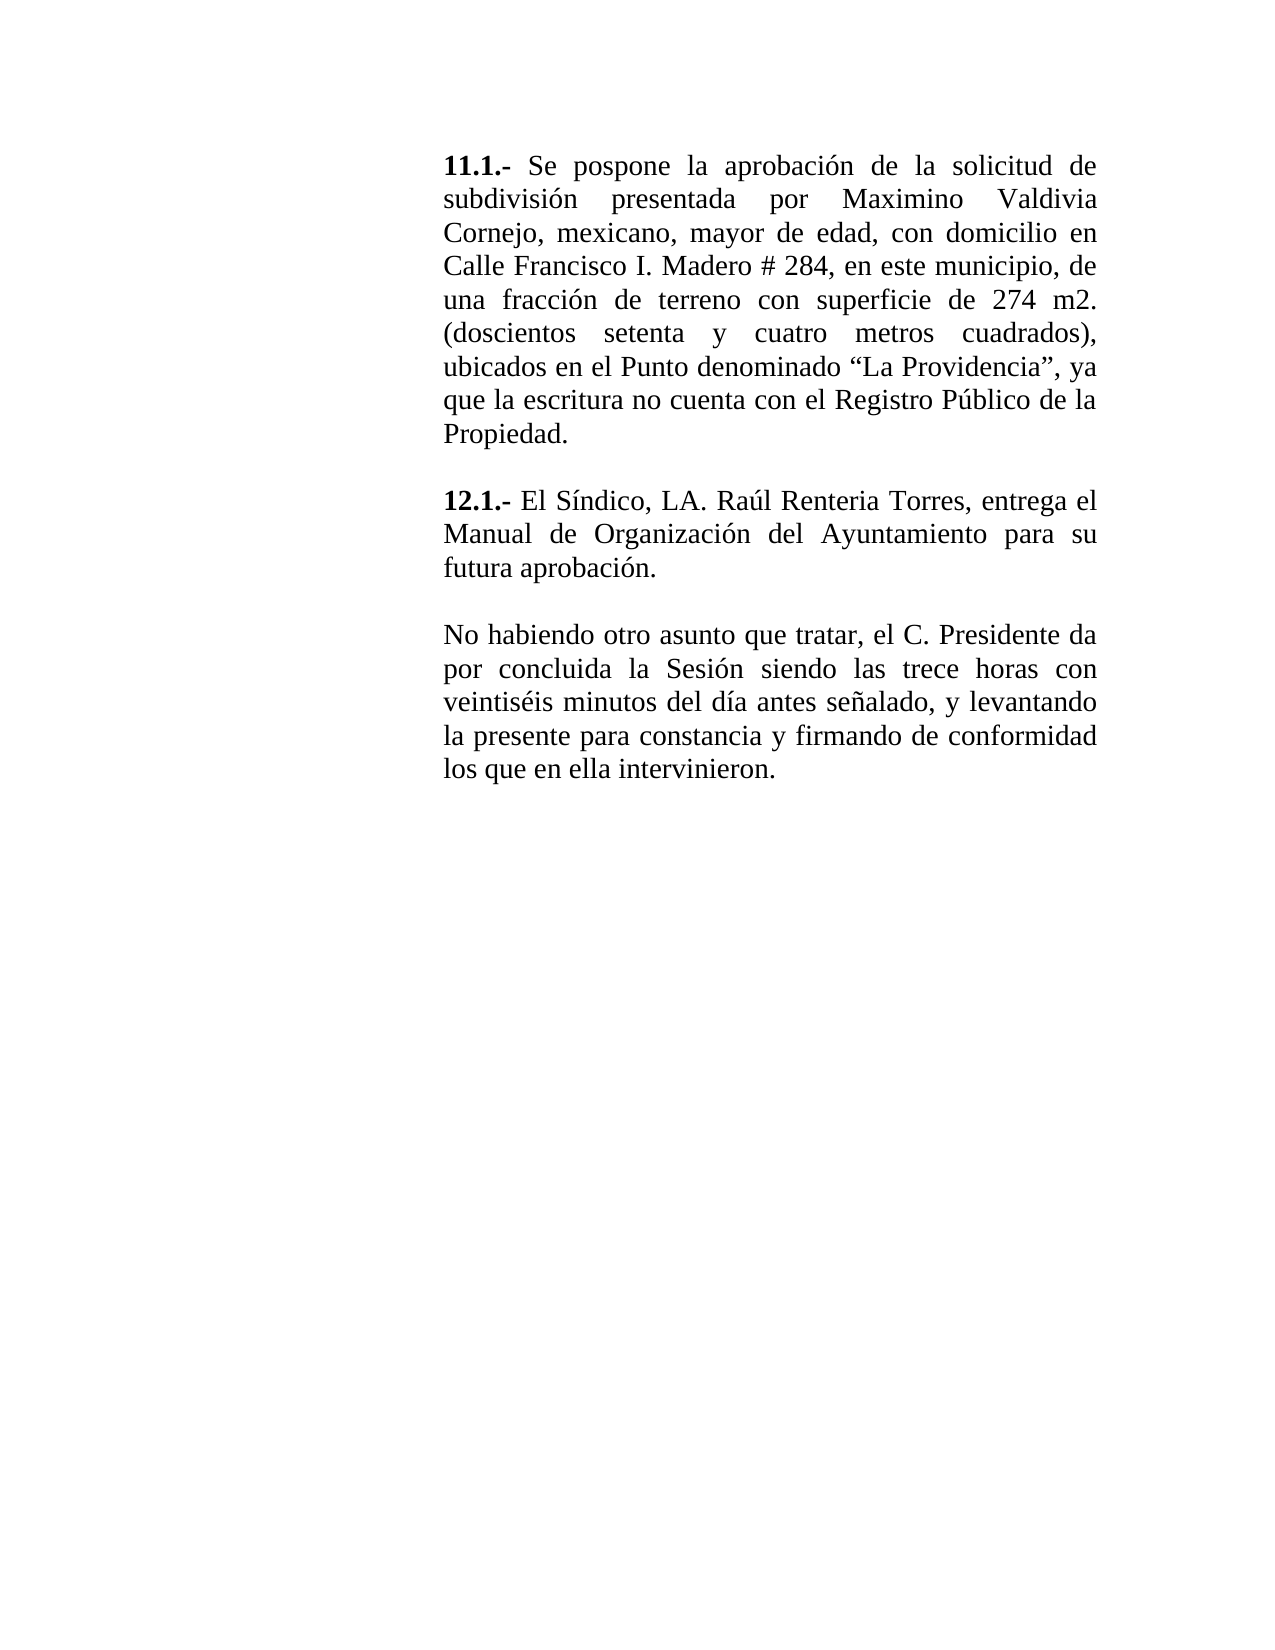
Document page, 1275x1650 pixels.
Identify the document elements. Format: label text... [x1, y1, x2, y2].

text 12.1.- El Síndico, LA. Raúl Renteria Torres, entrega el Manual de Organización del Ayuntamiento para su futura aprobación. [443, 483, 1098, 584]
text No habiendo otro asunto que tratar, el C. Presidente da por concluida siendo las trece horas con veintiséis minutos del día antes señalado, y levantando la presente para constancia y firmando de conformidad los que en ella intervinieron. [443, 617, 1098, 785]
text 11.1.- Se pospone la aprobación de la solicitud de subdivisión presentada por Maximino Valdivia Cornejo, mexicano, mayor de edad, con domicilio en Calle Francisco I. Madero # 284, en este municipio, de una fracción de terreno con superficie de . (doscientos setenta y cuatro metros cuadrados), ubicados en el Punto denominado “”, ya que la escritura no cuenta con el Registro Público de [443, 148, 1098, 449]
